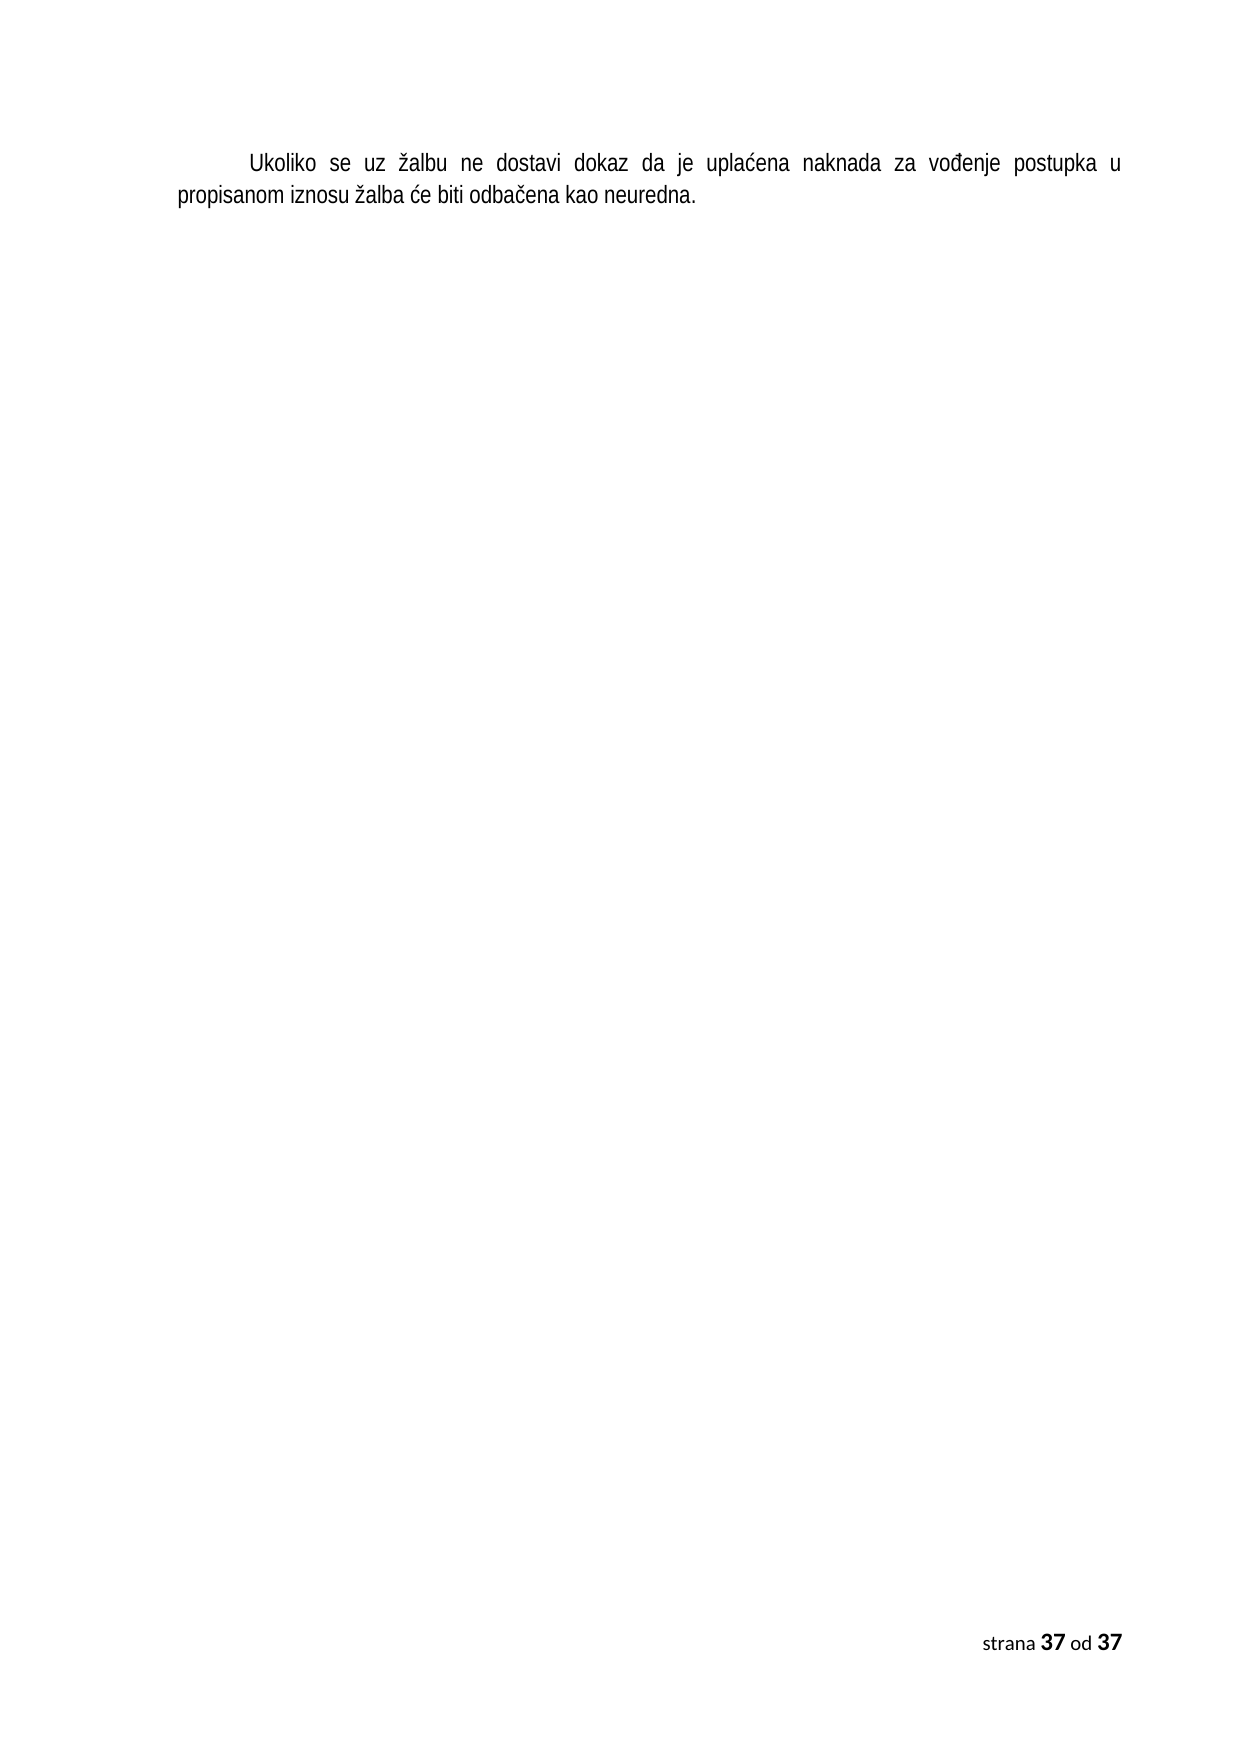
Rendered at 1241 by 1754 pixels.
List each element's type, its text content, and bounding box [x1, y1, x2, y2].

text Ukoliko se uz žalbu ne dostavi dokaz da je uplaćena naknada za vođenje postupka u propisanom iznosu žalba će biti odbačena kao neuredna. [177, 148, 1122, 209]
